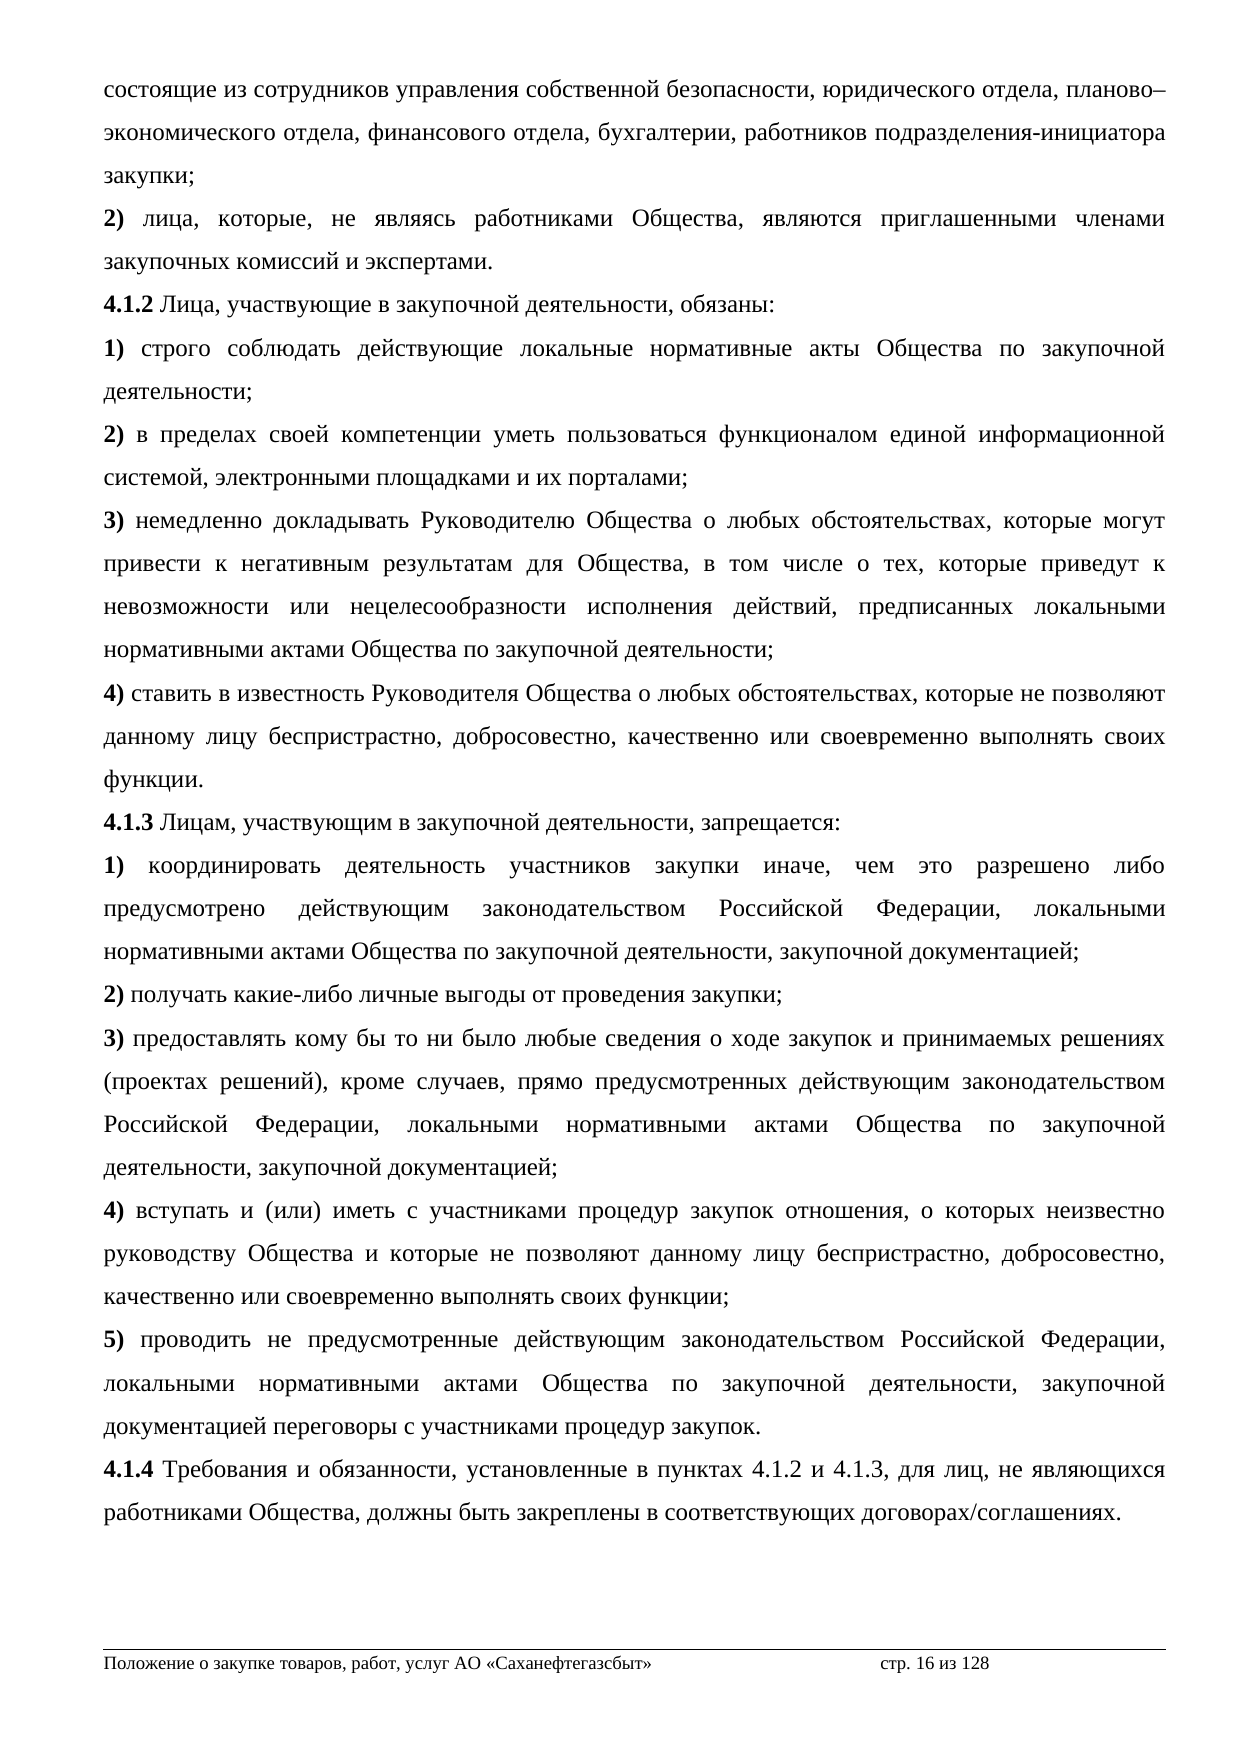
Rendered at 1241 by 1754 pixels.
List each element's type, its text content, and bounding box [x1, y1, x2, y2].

text 5) проводить не предусмотренные действующим законодательством Российской Федерации, локальными нормативными актами Общества по закупочной деятельности, закупочной документацией переговоры с участниками процедур закупок. [103, 1324, 1166, 1439]
text 2) получать какие-либо личные выгоды от проведения закупки; [103, 979, 1166, 1008]
text 4.1.2 Лица, участвующие в закупочной деятельности, обязаны: [103, 289, 1166, 318]
text 2) лица, которые, не являясь работниками Общества, являются приглашенными членами закупочных комиссий и экспертами. [103, 203, 1166, 275]
text 1) строго соблюдать действующие локальные нормативные акты Общества по закупочной деятельности; [103, 333, 1166, 404]
text 2) в пределах своей компетенции уметь пользоваться функционалом единой информационной системой, электронными площадками и их порталами; [103, 419, 1166, 491]
text 4) ставить в известность Руководителя Общества о любых обстоятельствах, которые не позволяют данному лицу беспристрастно, добросовестно, качественно или своевременно выполнять своих функции. [103, 678, 1166, 793]
text 3) немедленно докладывать Руководителю Общества о любых обстоятельствах, которые могут привести к негативным результатам для Общества, в том числе о тех, которые приведут к невозможности или нецелесообразности исполнения действий, предписанных локальными нормативными актами Общества по закупочной деятельности; [103, 505, 1166, 663]
text 4.1.3 Лицам, участвующим в закупочной деятельности, запрещается: [103, 807, 1166, 836]
text 4.1.4 Требования и обязанности, установленные в пунктах 4.1.2 и 4.1.3, для лиц, не являющихся работниками Общества, должны быть закреплены в соответствующих договорах/соглашениях. [103, 1454, 1166, 1526]
text 1) координировать деятельность участников закупки иначе, чем это разрешено либо предусмотрено действующим законодательством Российской Федерации, локальными нормативными актами Общества по закупочной деятельности, закупочной документацией; [103, 850, 1166, 965]
text 4) вступать и (или) иметь с участниками процедур закупок отношения, о которых неизвестно руководству Общества и которые не позволяют данному лицу беспристрастно, добросовестно, качественно или своевременно выполнять своих функции; [103, 1195, 1166, 1310]
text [103, 74, 1166, 189]
text 3) предоставлять кому бы то ни было любые сведения о ходе закупок и принимаемых решениях (проектах решений), кроме случаев, прямо предусмотренных действующим законодательством Российской Федерации, локальными нормативными актами Общества по закупочной деятельности, закупочной документацией; [103, 1023, 1166, 1181]
